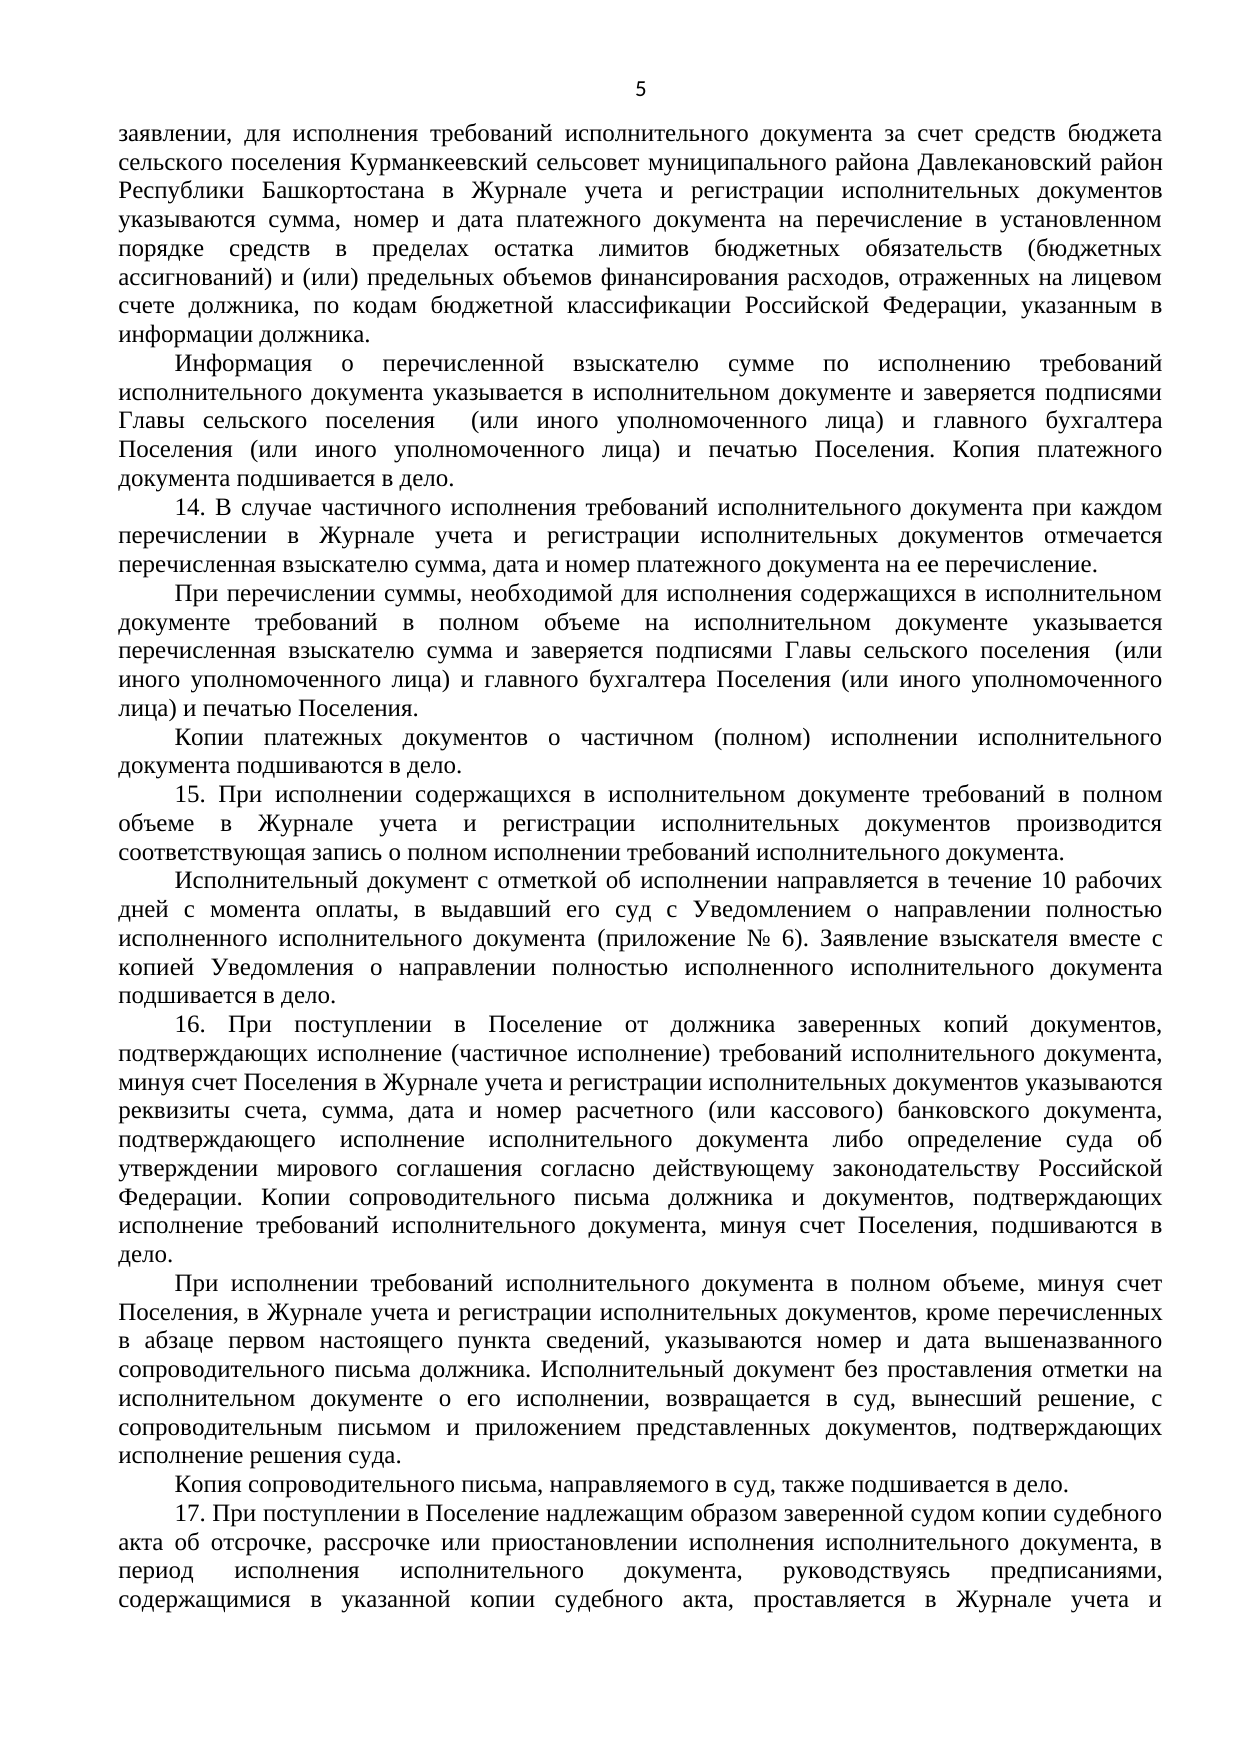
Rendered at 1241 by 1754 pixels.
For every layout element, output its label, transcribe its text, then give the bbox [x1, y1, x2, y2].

text Копия сопроводительного письма, направляемого в суд, также подшивается в дело. [118, 1469, 1163, 1498]
text Информация о перечисленной взыскателю сумме по исполнению требований исполнительного документа указывается в исполнительном документе и заверяется подписями Главы сельского поселения (или иного уполномоченного лица) и главного бухгалтера Поселения (или иного уполномоченного лица) и печатью Поселения. Копия платежного документа подшивается в дело. [118, 348, 1163, 492]
text Исполнительный документ с отметкой об исполнении направляется в течение 10 рабочих дней с момента оплаты, в выдавший его суд с Уведомлением о направлении полностью исполненного исполнительного документа (приложение № 6). Заявление взыскателя вместе с копией Уведомления о направлении полностью исполненного исполнительного документа подшивается в дело. [118, 866, 1163, 1009]
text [118, 118, 1163, 348]
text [118, 1498, 1163, 1613]
text При перечислении суммы, необходимой для исполнения содержащихся в исполнительном документе требований в полном объеме на исполнительном документе указывается перечисленная взыскателю сумма и заверяется подписями Главы сельского поселения (или иного уполномоченного лица) и главного бухгалтера Поселения (или иного уполномоченного лица) и печатью Поселения. [118, 578, 1163, 722]
text Копии платежных документов о частичном (полном) исполнении исполнительного документа подшиваются в дело. [118, 722, 1163, 779]
text При исполнении требований исполнительного документа в полном объеме, минуя счет Поселения, в Журнале учета и регистрации исполнительных документов, кроме перечисленных в абзаце первом настоящего пункта сведений, указываются номер и дата вышеназванного сопроводительного письма должника. Исполнительный документ без проставления отметки на исполнительном документе о его исполнении, возвращается в суд, вынесший решение, с сопроводительным письмом и приложением представленных документов, подтверждающих исполнение решения суда. [118, 1268, 1163, 1469]
text 14. В случае частичного исполнения требований исполнительного документа при каждом перечислении в Журнале учета и регистрации исполнительных документов отмечается перечисленная взыскателю сумма, дата и номер платежного документа на ее перечисление. [118, 492, 1163, 578]
text 15. При исполнении содержащихся в исполнительном документе требований в полном объеме в Журнале учета и регистрации исполнительных документов производится соответствующая запись о полном исполнении требований исполнительного документа. [118, 779, 1163, 866]
text 16. При поступлении в Поселение от должника заверенных копий документов, подтверждающих исполнение (частичное исполнение) требований исполнительного документа, минуя счет Поселения в Журнале учета и регистрации исполнительных документов указываются реквизиты счета, сумма, дата и номер расчетного (или кассового) банковского документа, подтверждающего исполнение исполнительного документа либо определение суда об утверждении мирового соглашения согласно действующему законодательству Российской Федерации. Копии сопроводительного письма должника и документов, подтверждающих исполнение требований исполнительного документа, минуя счет Поселения, подшиваются в дело. [118, 1009, 1163, 1268]
